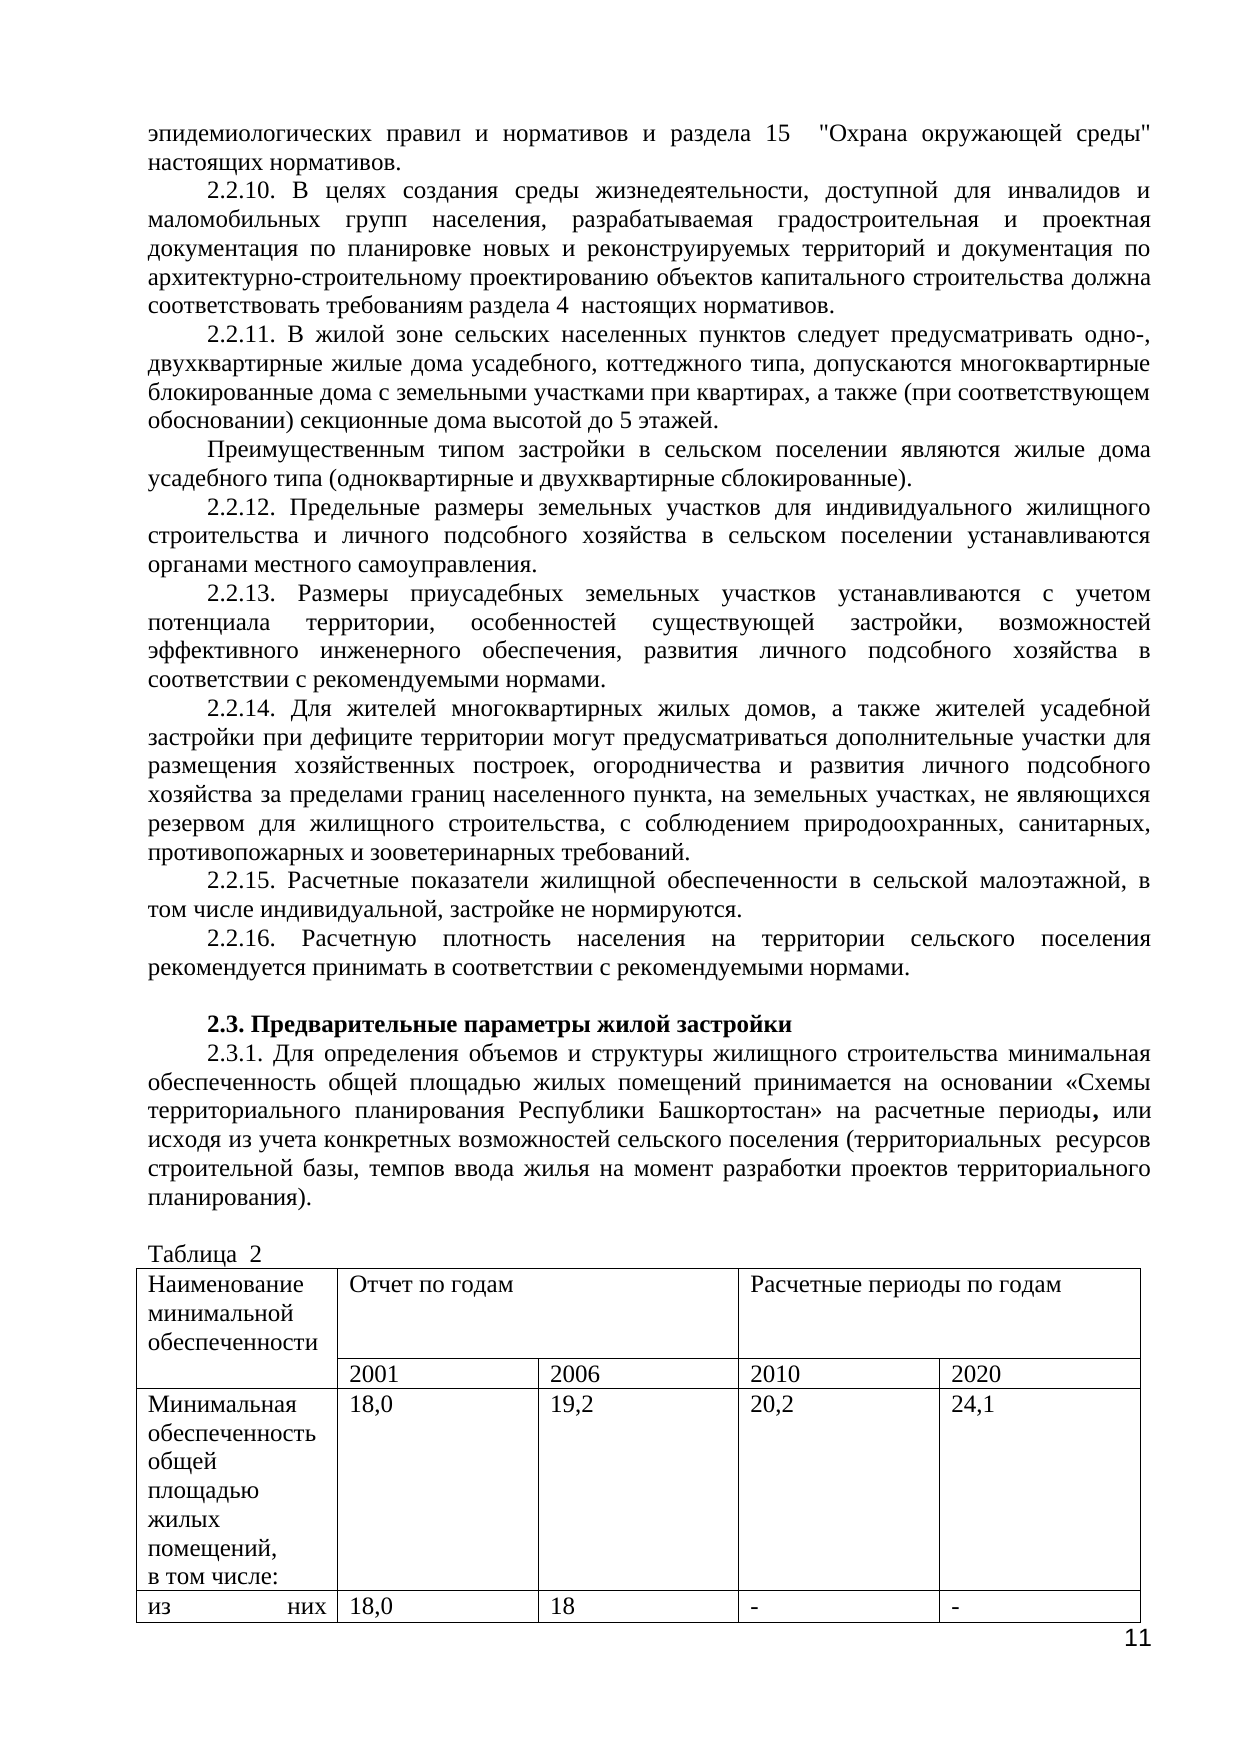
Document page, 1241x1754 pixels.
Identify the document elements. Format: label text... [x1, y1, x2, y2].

text Таблица 2 [148, 1239, 1152, 1268]
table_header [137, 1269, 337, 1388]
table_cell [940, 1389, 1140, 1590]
text 2.2.12. Предельные размеры земельных участков для индивидуального жилищного строительства и личного подсобного хозяйства в сельском поселении устанавливаются органами местного самоуправления. [148, 492, 1152, 578]
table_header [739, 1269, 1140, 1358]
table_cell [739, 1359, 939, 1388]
text 2.2.11. В жилой зоне сельских населенных пунктов следует предусматривать одно-, двухквартирные жилые дома усадебного, коттеджного типа, допускаются многоквартирные блокированные дома с земельными участками при квартирах, а также (при соответствующем обосновании) секционные дома высотой до 5 этажей. [148, 319, 1152, 434]
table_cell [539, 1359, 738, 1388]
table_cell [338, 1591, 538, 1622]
text 2.3. Предварительные параметры жилой застройки [148, 1009, 1152, 1038]
text 2.2.16. Расчетную плотность населения на территории сельского поселения рекомендуется принимать в соответствии с рекомендуемыми нормами. [148, 923, 1152, 981]
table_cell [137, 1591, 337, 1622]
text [148, 118, 1152, 176]
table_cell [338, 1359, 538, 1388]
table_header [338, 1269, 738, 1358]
text 2.3.1. Для определения объемов и структуры жилищного строительства минимальная обеспеченность общей площадью жилых помещений принимается на основании «Схемы территориального планирования Республики Башкортостан» на расчетные периоды, или исходя из учета конкретных возможностей сельского поселения (территориальных ресурсов строительной базы, темпов ввода жилья на момент разработки проектов территориального планирования). [148, 1038, 1152, 1211]
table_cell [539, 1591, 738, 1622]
text 2.2.15. Расчетные показатели жилищной обеспеченности в сельской малоэтажной, в том числе индивидуальной, застройке не нормируются. [148, 866, 1152, 923]
text 2.2.13. Размеры приусадебных земельных участков устанавливаются с учетом потенциала территории, особенностей существующей застройки, возможностей эффективного инженерного обеспечения, развития личного подсобного хозяйства в соответствии с рекомендуемыми нормами. [148, 578, 1152, 693]
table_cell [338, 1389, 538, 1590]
text 2.2.10. В целях создания среды жизнедеятельности, доступной для инвалидов и маломобильных групп населения, разрабатываемая градостроительная и проектная документация по планировке новых и реконструируемых территорий и документация по архитектурно-строительному проектированию объектов капитального строительства должна соответствовать требованиям раздела 4 настоящих нормативов. [148, 176, 1152, 319]
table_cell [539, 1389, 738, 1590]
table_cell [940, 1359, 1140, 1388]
text Преимущественным типом застройки в сельском поселении являются жилые дома усадебного типа (одноквартирные и двухквартирные сблокированные). [148, 434, 1152, 492]
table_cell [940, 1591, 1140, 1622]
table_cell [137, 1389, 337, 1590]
text 2.2.14. Для жителей многоквартирных жилых домов, а также жителей усадебной застройки при дефиците территории могут предусматриваться дополнительные участки для размещения хозяйственных построек, огородничества и развития личного подсобного хозяйства за пределами границ населенного пункта, на земельных участках, не являющихся резервом для жилищного строительства, с соблюдением природоохранных, санитарных, противопожарных и зооветеринарных требований. [148, 693, 1152, 866]
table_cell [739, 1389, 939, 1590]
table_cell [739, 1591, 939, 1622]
